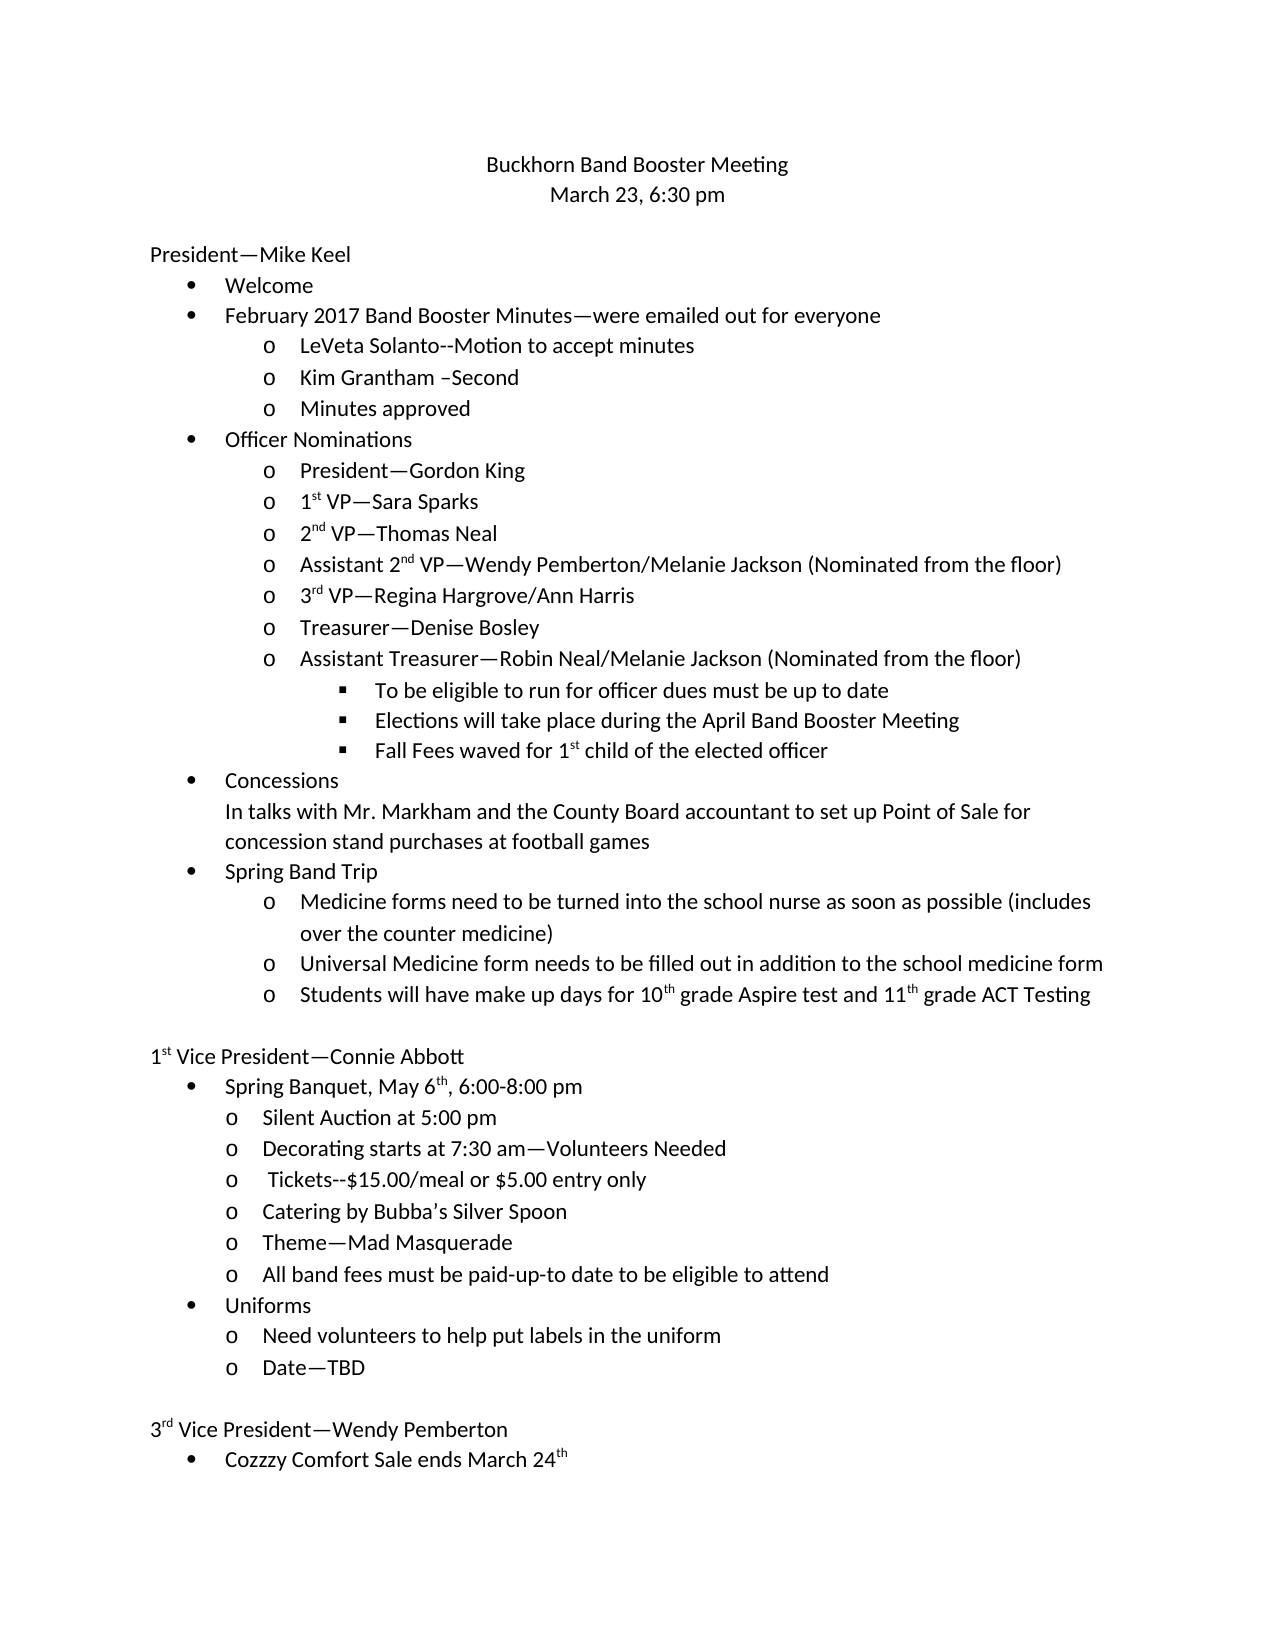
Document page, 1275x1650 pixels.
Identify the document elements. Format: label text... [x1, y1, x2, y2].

list Catering by Bubba’s Silver Spoon [225, 1197, 1125, 1226]
list Minutes approved [262, 394, 1125, 423]
list All band fees must be paid-up-to date to be eligible to attend [225, 1260, 1125, 1289]
list Cozzzy Comfort Sale ends March 24th [187, 1445, 1125, 1473]
list Fall Fees waved for 1st child of the elected officer [337, 736, 1125, 764]
list LeVeta Solanto--Motion to accept minutes [262, 331, 1125, 360]
text Buckhorn Band Booster Meeting [150, 150, 1125, 178]
list In talks with Mr. Markham and the County Board accountant to set up Point of Sale for concession stand purchases at football games [225, 797, 1125, 855]
text 3rd Vice President—Wendy Pemberton [150, 1415, 1125, 1443]
list Kim Grantham –Second [262, 363, 1125, 392]
list 1st VP—Sara Sparks [262, 487, 1125, 516]
list President—Gordon King [262, 456, 1125, 485]
list Date—TBD [225, 1353, 1125, 1382]
list Silent Auction at 5:00 pm [225, 1103, 1125, 1132]
list Welcome [187, 271, 1125, 299]
text March 23, 6:30 pm [150, 180, 1125, 208]
list Spring Banquet, May 6th, 6:00-8:00 pm [187, 1072, 1125, 1100]
list Treasurer—Denise Bosley [262, 613, 1125, 642]
list Elections will take place during the April Band Booster Meeting [337, 706, 1125, 734]
list Assistant Treasurer—Robin Neal/Melanie Jackson (Nominated from the floor) [262, 644, 1125, 674]
list To be eligible to run for officer dues must be up to date [337, 676, 1125, 704]
list Students will have make up days for 10th grade Aspire test and 11th grade ACT Testing [262, 981, 1125, 1010]
list 2nd VP—Thomas Neal [262, 519, 1125, 548]
list Decorating starts at 7:30 am—Volunteers Needed [225, 1134, 1125, 1163]
list Concessions [187, 767, 1125, 795]
list Assistant 2nd VP—Wendy Pemberton/Melanie Jackson (Nominated from the floor) [262, 550, 1125, 579]
list Medicine forms need to be turned into the school nurse as soon as possible (includes over the counter medicine) [262, 887, 1125, 947]
text 1st Vice President—Connie Abbott [150, 1042, 1125, 1070]
list 3rd VP—Regina Hargrove/Ann Harris [262, 582, 1125, 611]
list Universal Medicine form needs to be filled out in addition to the school medicine form [262, 949, 1125, 978]
list Need volunteers to help put labels in the uniform [225, 1322, 1125, 1351]
list Spring Band Trip [187, 857, 1125, 885]
list February 2017 Band Booster Minutes—were emailed out for everyone [187, 301, 1125, 329]
list Theme—Mad Masquerade [225, 1228, 1125, 1258]
text President—Mike Keel [150, 241, 1125, 269]
list Tickets--$15.00/meal or $5.00 entry only [225, 1166, 1125, 1195]
list Officer Nominations [187, 426, 1125, 454]
list Uniforms [187, 1291, 1125, 1319]
